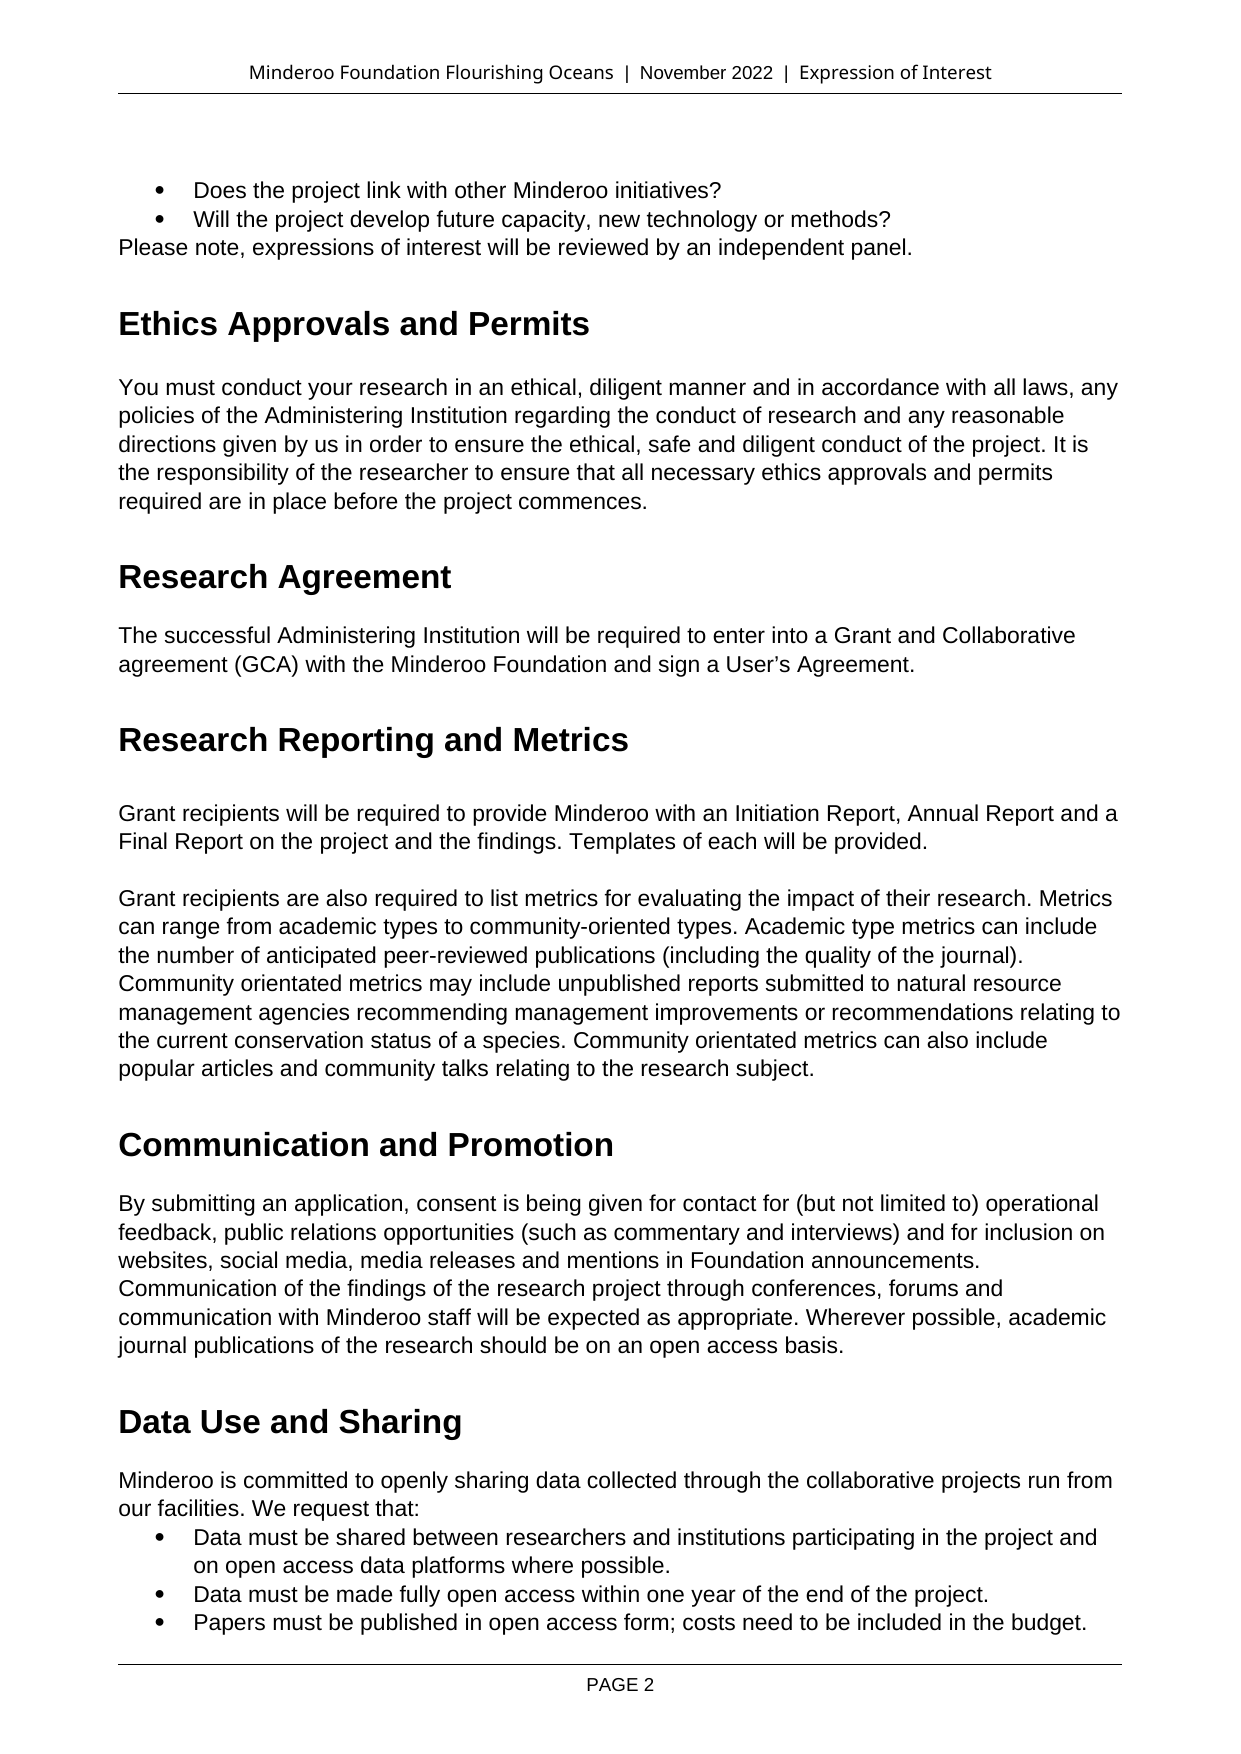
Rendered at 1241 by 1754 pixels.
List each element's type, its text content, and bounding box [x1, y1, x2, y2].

text Grant recipients are also required to list metrics for evaluating the impact of their research. Metrics can range from academic types to community-oriented types. Academic type metrics can include the number of anticipated peer-reviewed publications (including the quality of the journal). Community orientated metrics may include unpublished reports submitted to natural resource management agencies recommending management improvements or recommendations relating to the current conservation status of a species. Community orientated metrics can also include popular articles and community talks relating to the research subject. [118, 885, 1122, 1082]
text Please note, expressions of interest will be reviewed by an independent panel. [118, 234, 1122, 260]
subtitle Ethics Approvals and Permits [118, 304, 1122, 342]
subtitle Research Agreement [118, 557, 1122, 596]
text Minderoo is committed to openly sharing data collected through the collaborative projects run from our facilities. We request that: [118, 1467, 1122, 1522]
list Data must be shared between researchers and institutions participating in the project and on open access data platforms where possible. [156, 1524, 1122, 1578]
list Data must be made fully open access within one year of the end of the project. [156, 1581, 1122, 1607]
list Will the project develop future capacity, new technology or methods? [156, 206, 1122, 232]
subtitle Research Reporting and Metrics [118, 721, 1122, 759]
subtitle Communication and Promotion [118, 1125, 1122, 1164]
subtitle Data Use and Sharing [118, 1402, 1122, 1441]
text You must conduct your research in an ethical, diligent manner and in accordance with all laws, any policies of the Administering Institution regarding the conduct of research and any reasonable directions given by us in order to ensure the ethical, safe and diligent conduct of the project. It is the responsibility of the researcher to ensure that all necessary ethics approvals and permits required are in place before the project commences. [118, 374, 1122, 514]
text The successful Administering Institution will be required to enter into a Grant and Collaborative agreement (GCA) with the Minderoo Foundation and sign a User’s Agreement. [118, 622, 1122, 677]
text Grant recipients will be required to provide Minderoo with an Initiation Report, Annual Report and a Final Report on the project and the findings. Templates of each will be provided. [118, 799, 1122, 854]
text By submitting an application, consent is being given for contact for (but not limited to) operational feedback, public relations opportunities (such as commentary and interviews) and for inclusion on websites, social media, media releases and mentions in Foundation announcements. Communication of the findings of the research project through conferences, forums and communication with Minderoo staff will be expected as appropriate. Wherever possible, academic journal publications of the research should be on an open access basis. [118, 1190, 1122, 1358]
list Papers must be published in open access form; costs need to be included in the budget. [156, 1609, 1122, 1635]
list Does the project link with other Minderoo initiatives? [156, 177, 1122, 203]
